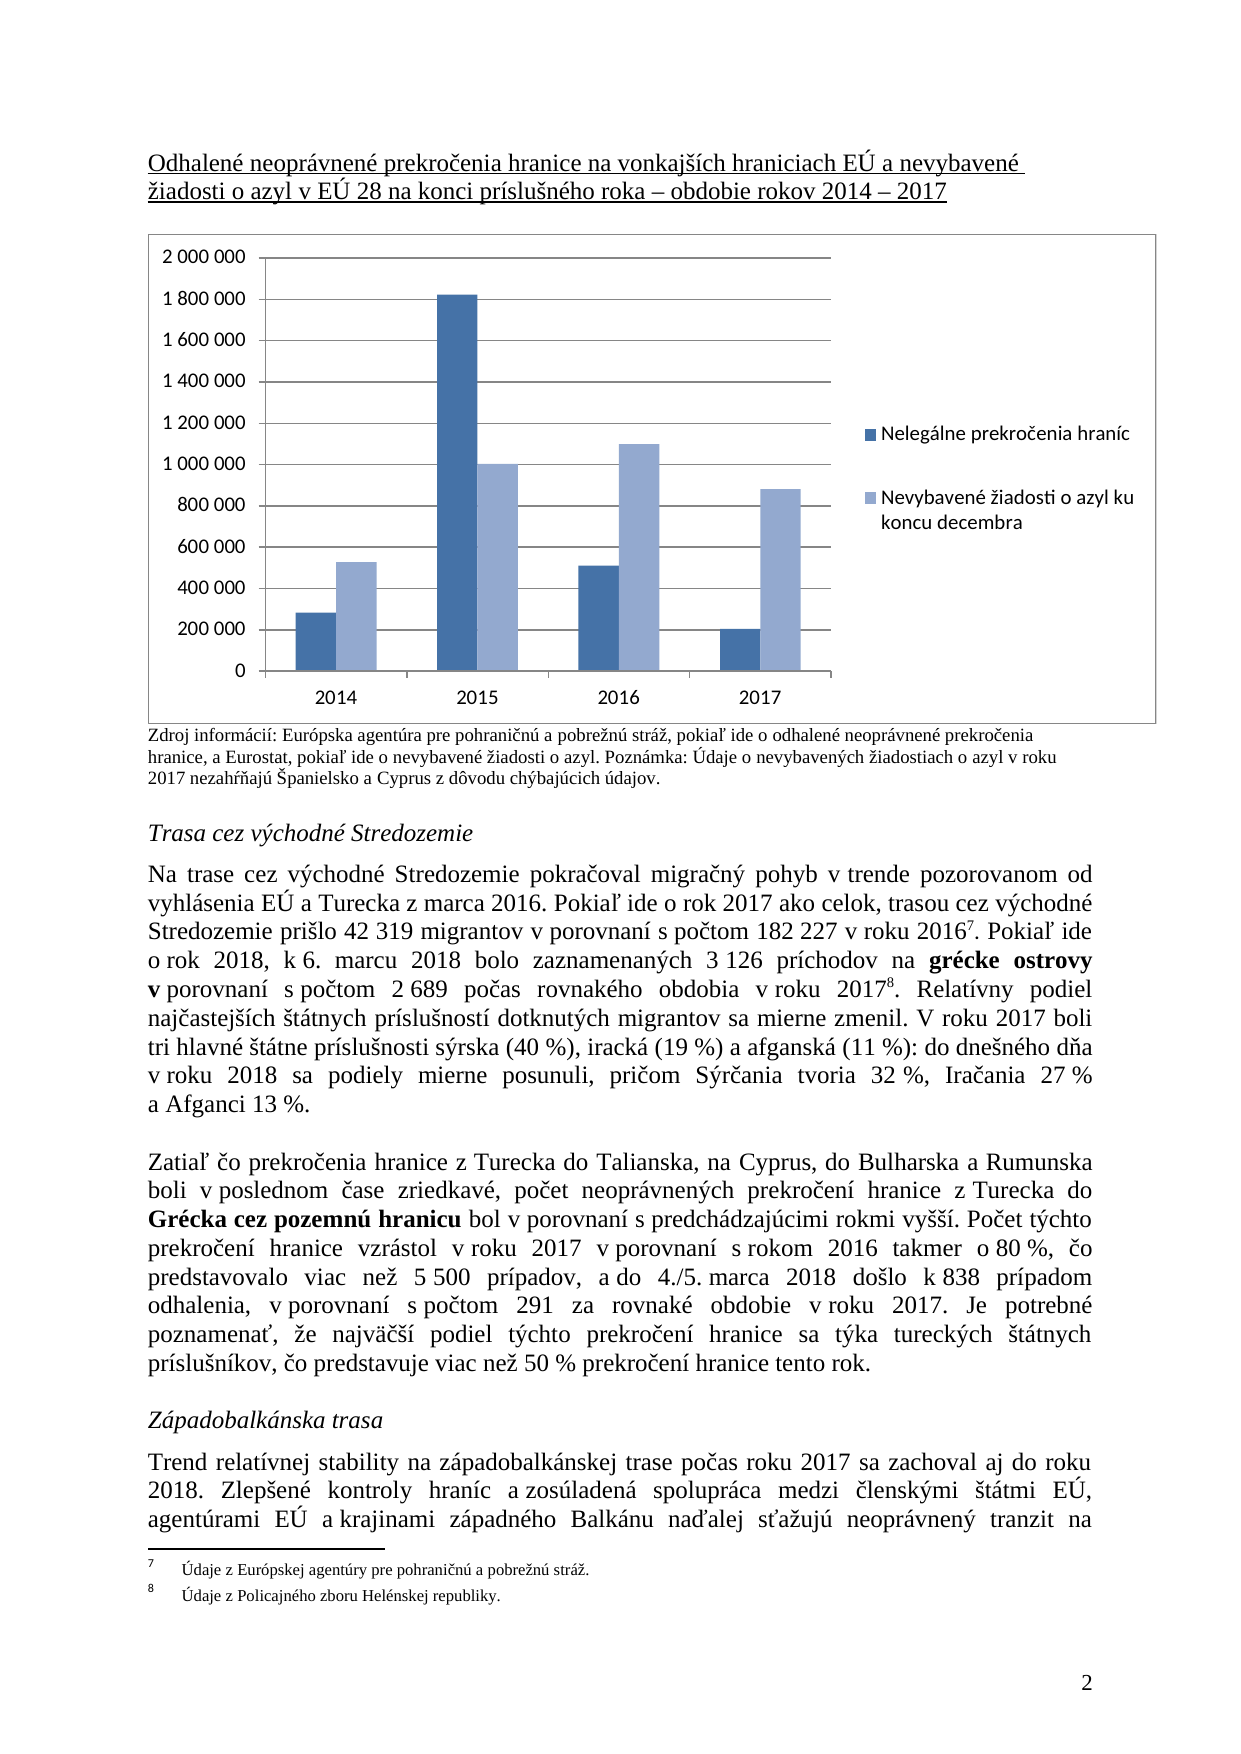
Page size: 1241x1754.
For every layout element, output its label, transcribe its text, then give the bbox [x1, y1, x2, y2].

text Zatiaľ čo prekročenia hranice z Turecka do Talianska, na Cyprus, do Bulharska a Rumunska boli v poslednom čase zriedkavé, počet neoprávnených prekročení hranice z Turecka do Grécka cez pozemnú hranicu bol v porovnaní s predchádzajúcimi rokmi vyšší. Počet týchto prekročení hranice vzrástol v roku 2017 v porovnaní s rokom 2016 takmer o 80 %, čo predstavovalo viac než 5 500 prípadov, a do 4./5. marca 2018 došlo k 838 prípadom odhalenia, v porovnaní s počtom 291 za rovnaké obdobie v roku 2017. Je potrebné poznamenať, že najväčší podiel týchto prekročení hranice sa týka tureckých štátnych príslušníkov, čo predstavuje viac než 50 % prekročení hranice tento rok. [148, 1147, 1092, 1377]
text Zdroj informácií: Európska agentúra pre pohraničnú a pobrežnú stráž, pokiaľ ide o odhalené neoprávnené prekročenia hranice, a Eurostat, pokiaľ ide o nevybavené žiadosti o azyl. Poznámka: Údaje o nevybavených žiadostiach o azyl v roku 2017 nezahŕňajú Španielsko a Cyprus z dôvodu chýbajúcich údajov. [148, 724, 1092, 789]
text Na trase cez východné Stredozemie pokračoval migračný pohyb v trende pozorovanom od vyhlásenia EÚ a Turecka z marca 2016. Pokiaľ ide o rok 2017 ako celok, trasou cez východné Stredozemie prišlo 42 319 migrantov v porovnaní s počtom 182 227 v roku 2016. Pokiaľ ide o rok 2018, k 6. marcu 2018 bolo zaznamenaných 3 126 príchodov na grécke ostrovy v porovnaní s počtom 2 689 počas rovnakého obdobia v roku 2017. Relatívny podiel najčastejších štátnych príslušností dotknutých migrantov sa mierne zmenil. V roku 2017 boli tri hlavné štátne príslušnosti sýrska (40 %), iracká (19 %) a afganská (11 %): do dnešného dňa v roku 2018 sa podiely mierne posunuli, pričom Sýrčania tvoria 32 %, Iračania 27 % a Afganci 13 %. [148, 859, 1092, 1118]
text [148, 1447, 1092, 1533]
text Trasa cez východné Stredozemie [148, 818, 1092, 846]
text Odhalené neoprávnené prekročenia hranice na vonkajších hraniciach EÚ a nevybavené žiadosti o azyl v EÚ 28 na konci príslušného roka – obdobie rokov 2014 – 2017 [148, 148, 1092, 205]
text Západobalkánska trasa [148, 1405, 1092, 1434]
